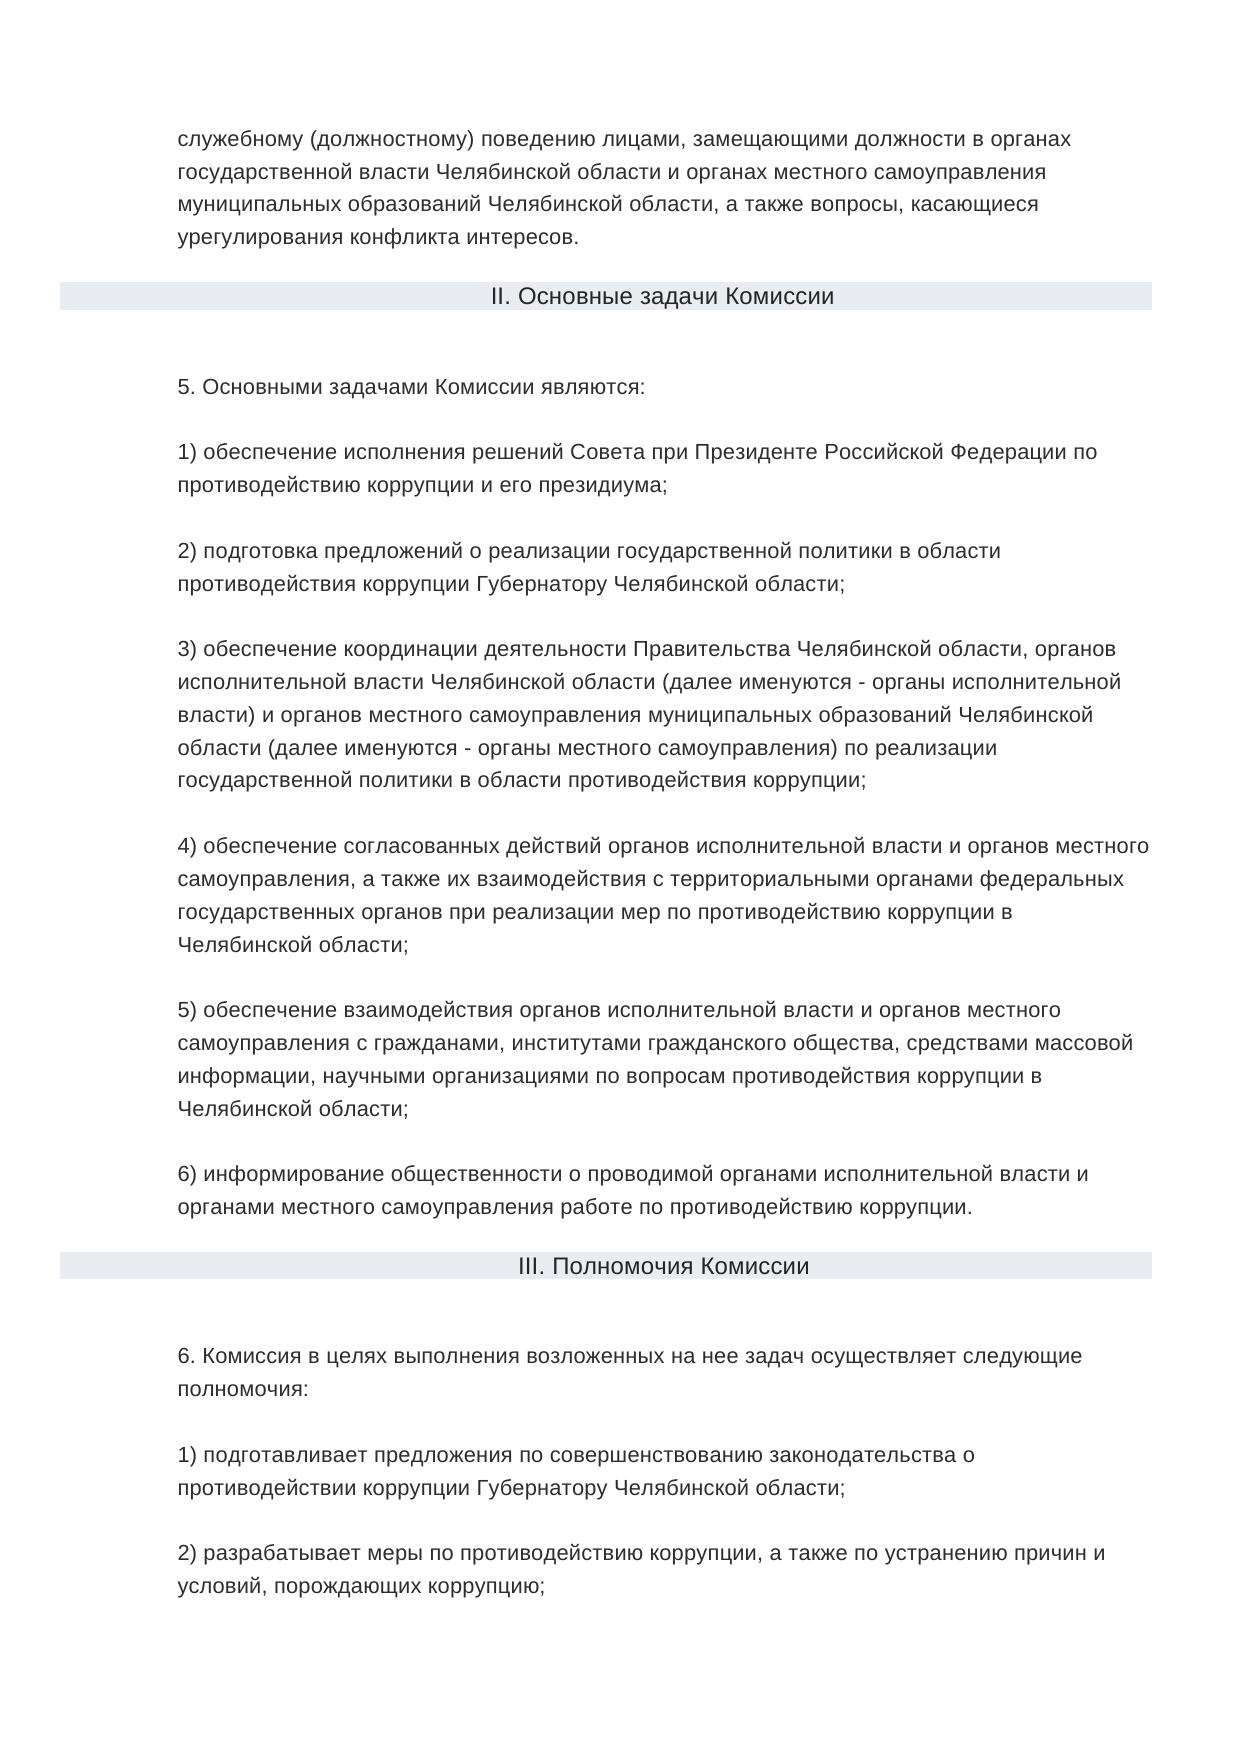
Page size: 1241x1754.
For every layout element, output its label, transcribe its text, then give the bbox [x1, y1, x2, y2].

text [177, 1303, 1152, 1631]
text 5. Основными задачами Комиссии являются: 1) обеспечение исполнения решений Совета при Президенте Российской Федерации по противодействию коррупции и его президиума; 2) подготовка предложений о реализации государственной политики в области противодействия коррупции Губернатору Челябинской области; 3) обеспечение координации деятельности Правительства Челябинской области, органов исполнительной власти Челябинской области (далее именуются - органы исполнительной власти) и органов местного самоуправления муниципальных образований Челябинской области (далее именуются - органы местного самоуправления) по реализации государственной политики в области противодействия коррупции; 4) обеспечение согласованных действий органов исполнительной власти и органов местного самоуправления, а также их взаимодействия с территориальными органами федеральных государственных органов при реализации мер по противодействию коррупции в Челябинской области; 5) обеспечение взаимодействия органов исполнительной власти и органов местного самоуправления с гражданами, институтами гражданского общества, средствами массовой информации, научными организациями по вопросам противодействия коррупции в Челябинской области; 6) информирование общественности о проводимой органами исполнительной власти и органами местного самоуправления работе по противодействию коррупции. [177, 333, 1152, 1219]
text II. Основные задачи Комиссии [60, 282, 1152, 310]
text III. Полномочия Комиссии [60, 1252, 1152, 1279]
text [177, 118, 1152, 249]
